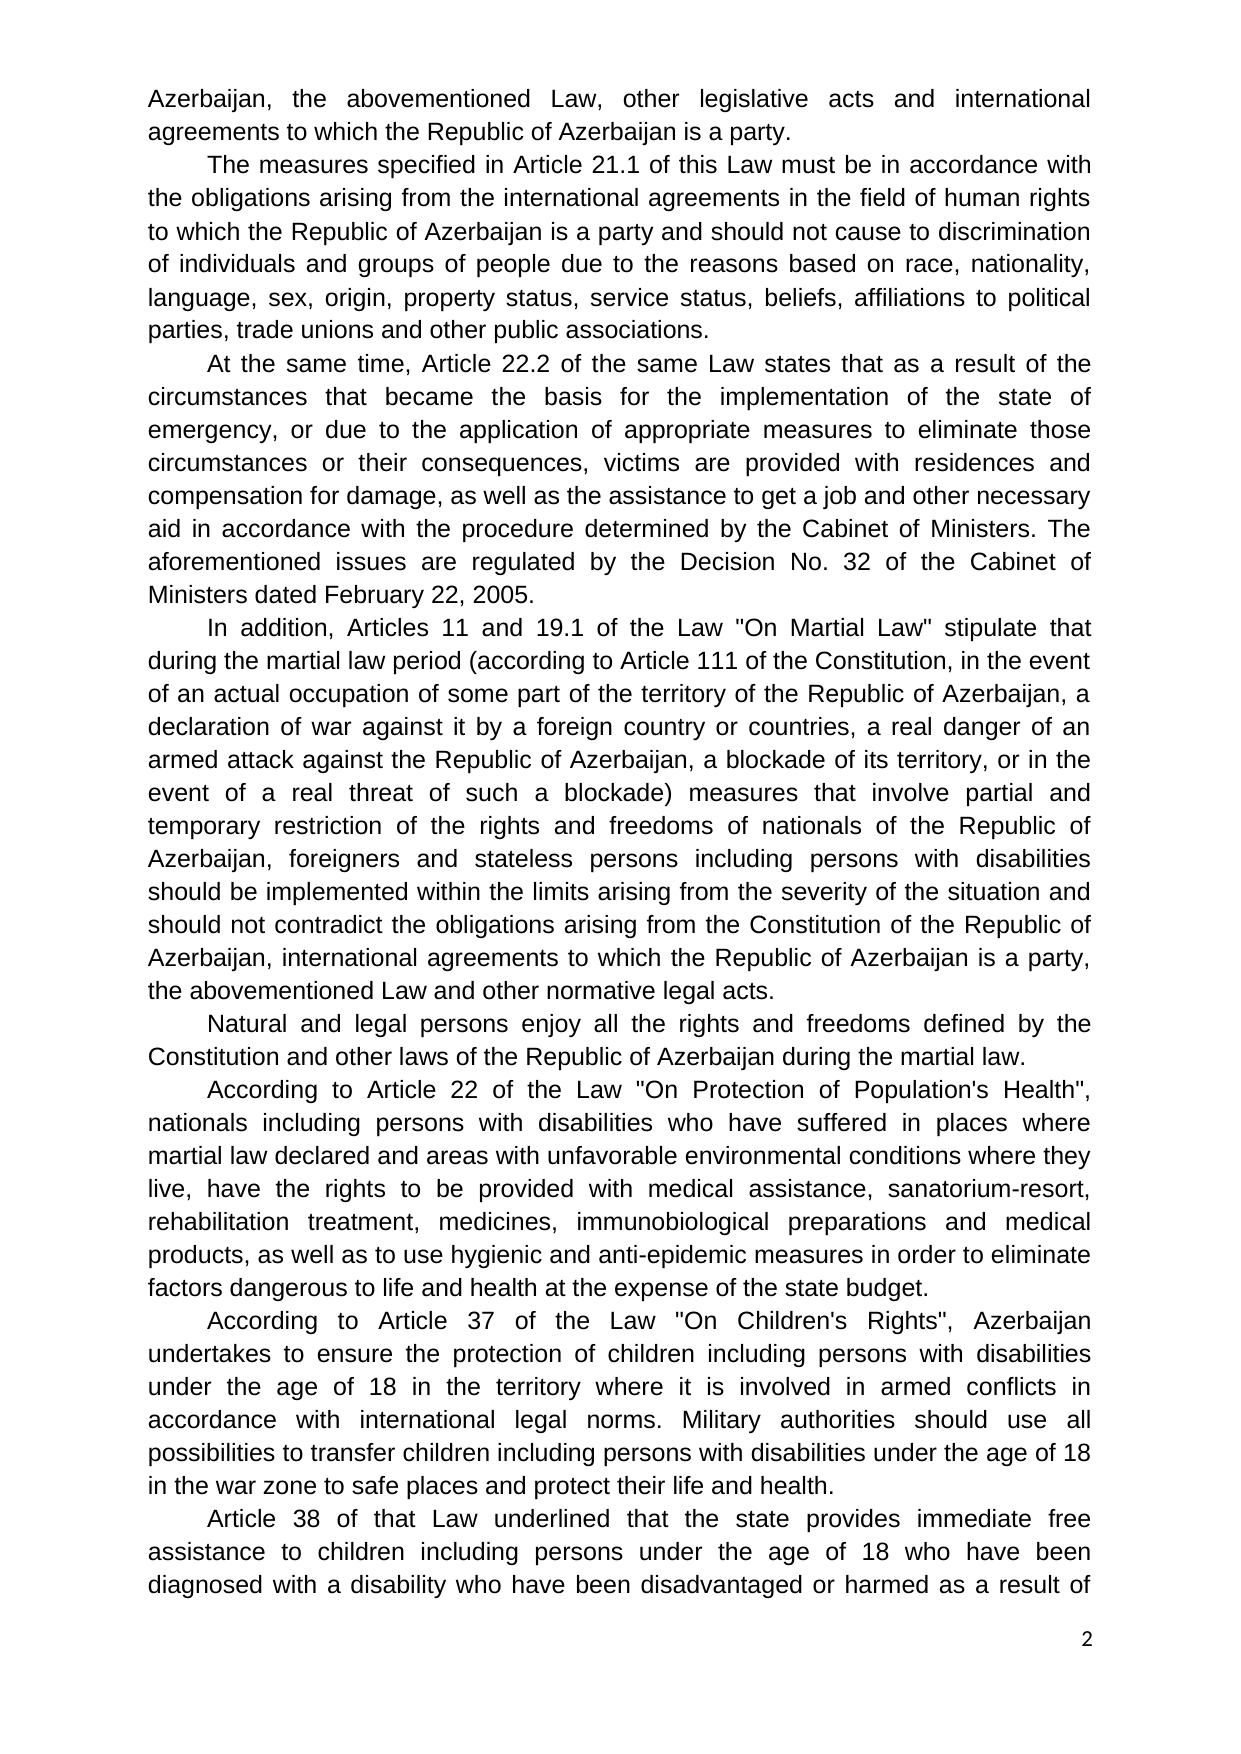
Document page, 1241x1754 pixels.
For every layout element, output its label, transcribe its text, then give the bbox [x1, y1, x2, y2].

text According to Article 37 of the Law "On Children's Rights", Azerbaijan undertakes to ensure the protection of children including persons with disabilities under the age of 18 in the territory where it is involved in armed conflicts in accordance with international legal norms. Military authorities should use all possibilities to transfer children including persons with disabilities under the age of 18 in the war zone to safe places and protect their life and health. [148, 1306, 1093, 1500]
text According to Article 22 of the Law "On Protection of Population's Health", nationals including persons with disabilities who have suffered in places where martial law declared and areas with unfavorable environmental conditions where they live, have the rights to be provided with medical assistance, sanatorium-resort, rehabilitation treatment, medicines, immunobiological preparations and medical products, as well as to use hygienic and anti-epidemic measures in order to eliminate factors dangerous to life and health at the expense of the state budget. [148, 1075, 1093, 1302]
text Natural and legal persons enjoy all the rights and freedoms defined by the Constitution and other laws of the Republic of Azerbaijan during the martial law. [148, 1009, 1093, 1071]
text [148, 84, 1093, 146]
text In addition, Articles 11 and 19.1 of the Law "On Martial Law" stipulate that during the martial law period (according to Article 111 of the Constitution, in the event of an actual occupation of some part of the territory of the Republic of Azerbaijan, a declaration of war against it by a foreign country or countries, a real danger of an armed attack against the Republic of Azerbaijan, a blockade of its territory, or in the event of a real threat of such a blockade) measures that involve partial and temporary restriction of the rights and freedoms of nationals of the Republic of Azerbaijan, foreigners and stateless persons including persons with disabilities should be implemented within the limits arising from the severity of the situation and should not contradict the obligations arising from the Constitution of the Republic of Azerbaijan, international agreements to which the Republic of Azerbaijan is a party, the abovementioned Law and other normative legal acts. [148, 613, 1093, 1005]
text The measures specified in Article 21.1 of this Law must be in accordance with the obligations arising from the international agreements in the field of human rights to which the Republic of Azerbaijan is a party and should not cause to discrimination of individuals and groups of people due to the reasons based on race, nationality, language, sex, origin, property status, service status, beliefs, affiliations to political parties, trade unions and other public associations. [148, 150, 1093, 344]
text At the same time, Article 22.2 of the same Law states that as a result of the circumstances that became the basis for the implementation of the state of emergency, or due to the application of appropriate measures to eliminate those circumstances or their consequences, victims are provided with residences and compensation for damage, as well as the assistance to get a job and other necessary aid in accordance with the procedure determined by the Cabinet of Ministers. The aforementioned issues are regulated by the Decision No. 32 of the Cabinet of Ministers dated February 22, 2005. [148, 348, 1093, 608]
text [148, 1504, 1093, 1599]
